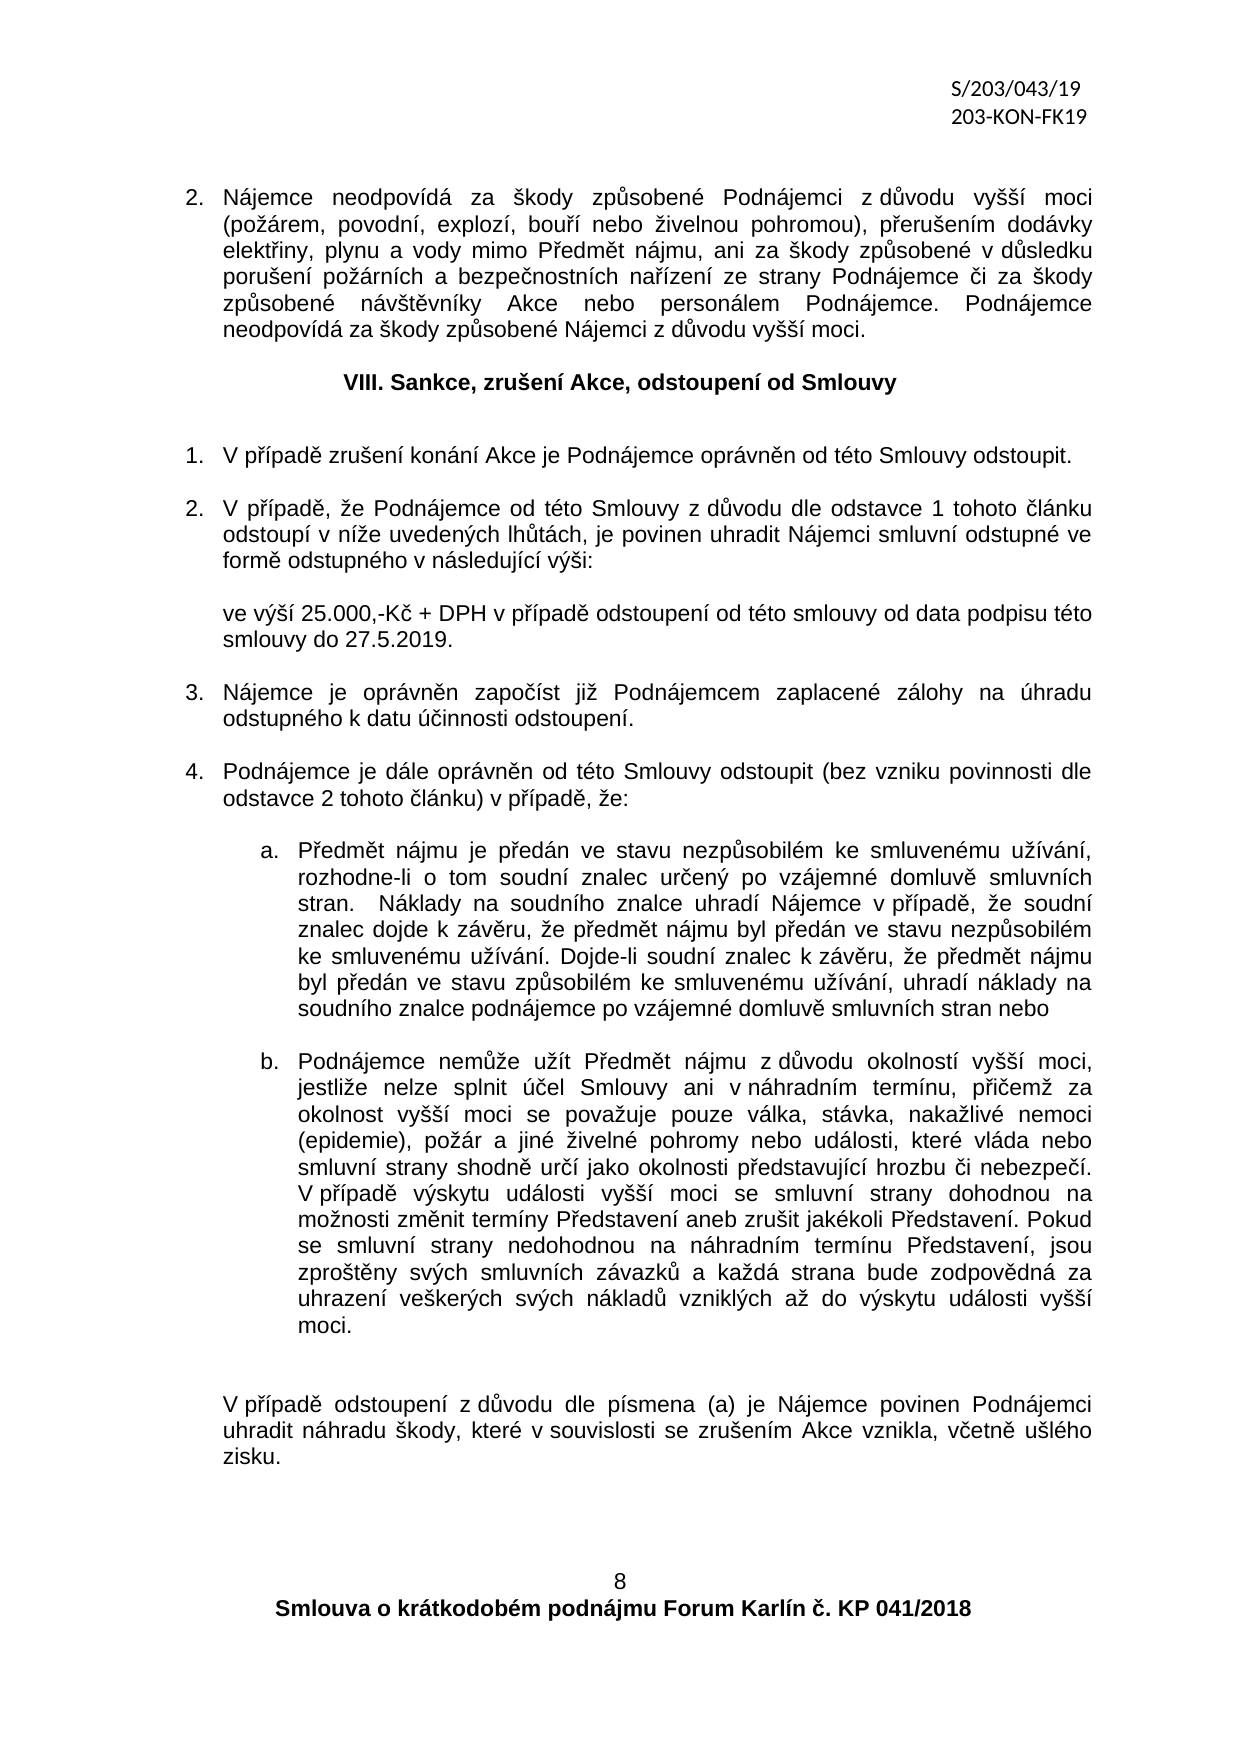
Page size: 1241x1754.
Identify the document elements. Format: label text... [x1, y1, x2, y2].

list V případě odstoupení z důvodu dle písmena (a) je Nájemce povinen Podnájemci uhradit náhradu škody, které v souvislosti se zrušením Akce vznikla, včetně ušlého zisku. [223, 1391, 1093, 1470]
list Podnájemce nemůže užít Předmět nájmu z důvodu okolností vyšší moci, jestliže nelze splnit účel Smlouvy ani v náhradním termínu, přičemž za okolnost vyšší moci se považuje pouze válka, stávka, nakažlivé nemoci (epidemie), požár a jiné živelné pohromy nebo události, které vláda nebo smluvní strany shodně určí jako okolnosti představující hrozbu či nebezpečí. V případě výskytu události vyšší moci se smluvní strany dohodnou na možnosti změnit termíny Představení aneb zrušit jakékoli Představení. Pokud se smluvní strany nedohodnou na náhradním termínu Představení, jsou zproštěny svých smluvních závazků a každá strana bude zodpovědná za uhrazení veškerých svých nákladů vzniklých až do výskytu události vyšší moci. [260, 1048, 1093, 1338]
list Nájemce je oprávněn započíst již Podnájemcem zaplacené zálohy na úhradu odstupného k datu účinnosti odstoupení. [185, 679, 1093, 732]
list Podnájemce je dále oprávněn od této Smlouvy odstoupit (bez vzniku povinnosti dle odstavce 2 tohoto článku) v případě, že: [185, 758, 1093, 811]
subtitle VIII. Sankce, zrušení Akce, odstoupení od Smlouvy [148, 369, 1093, 395]
list V případě, že Podnájemce od této Smlouvy z důvodu dle odstavce 1 tohoto článku odstoupí v níže uvedených lhůtách, je povinen uhradit Nájemci smluvní odstupné ve formě odstupného v následující výši: [185, 494, 1093, 574]
list V případě zrušení konání Akce je Podnájemce oprávněn od této Smlouvy odstoupit. [185, 442, 1093, 468]
list ve výší 25.000,-Kč + DPH v případě odstoupení od této smlouvy od data podpisu této smlouvy do 27.5.2019. [223, 600, 1093, 653]
list Předmět nájmu je předán ve stavu nezpůsobilém ke smluvenému užívání, rozhodne-li o tom soudní znalec určený po vzájemné domluvě smluvních stran. Náklady na soudního znalce uhradí Nájemce v případě, že soudní znalec dojde k závěru, že předmět nájmu byl předán ve stavu nezpůsobilém ke smluvenému užívání. Dojde-li soudní znalec k závěru, že předmět nájmu byl předán ve stavu způsobilém ke smluvenému užívání, uhradí náklady na soudního znalce podnájemce po vzájemné domluvě smluvních stran nebo [260, 837, 1093, 1022]
list Nájemce neodpovídá za škody způsobené Podnájemci z důvodu vyšší moci (požárem, povodní, explozí, bouří nebo živelnou pohromou), přerušením dodávky elektřiny, plynu a vody mimo Předmět nájmu, ani za škody způsobené v důsledku porušení požárních a bezpečnostních nařízení ze strany Podnájemce či za škody způsobené návštěvníky Akce nebo personálem Podnájemce. Podnájemce neodpovídá za škody způsobené Nájemci z důvodu vyšší moci. [185, 184, 1093, 342]
